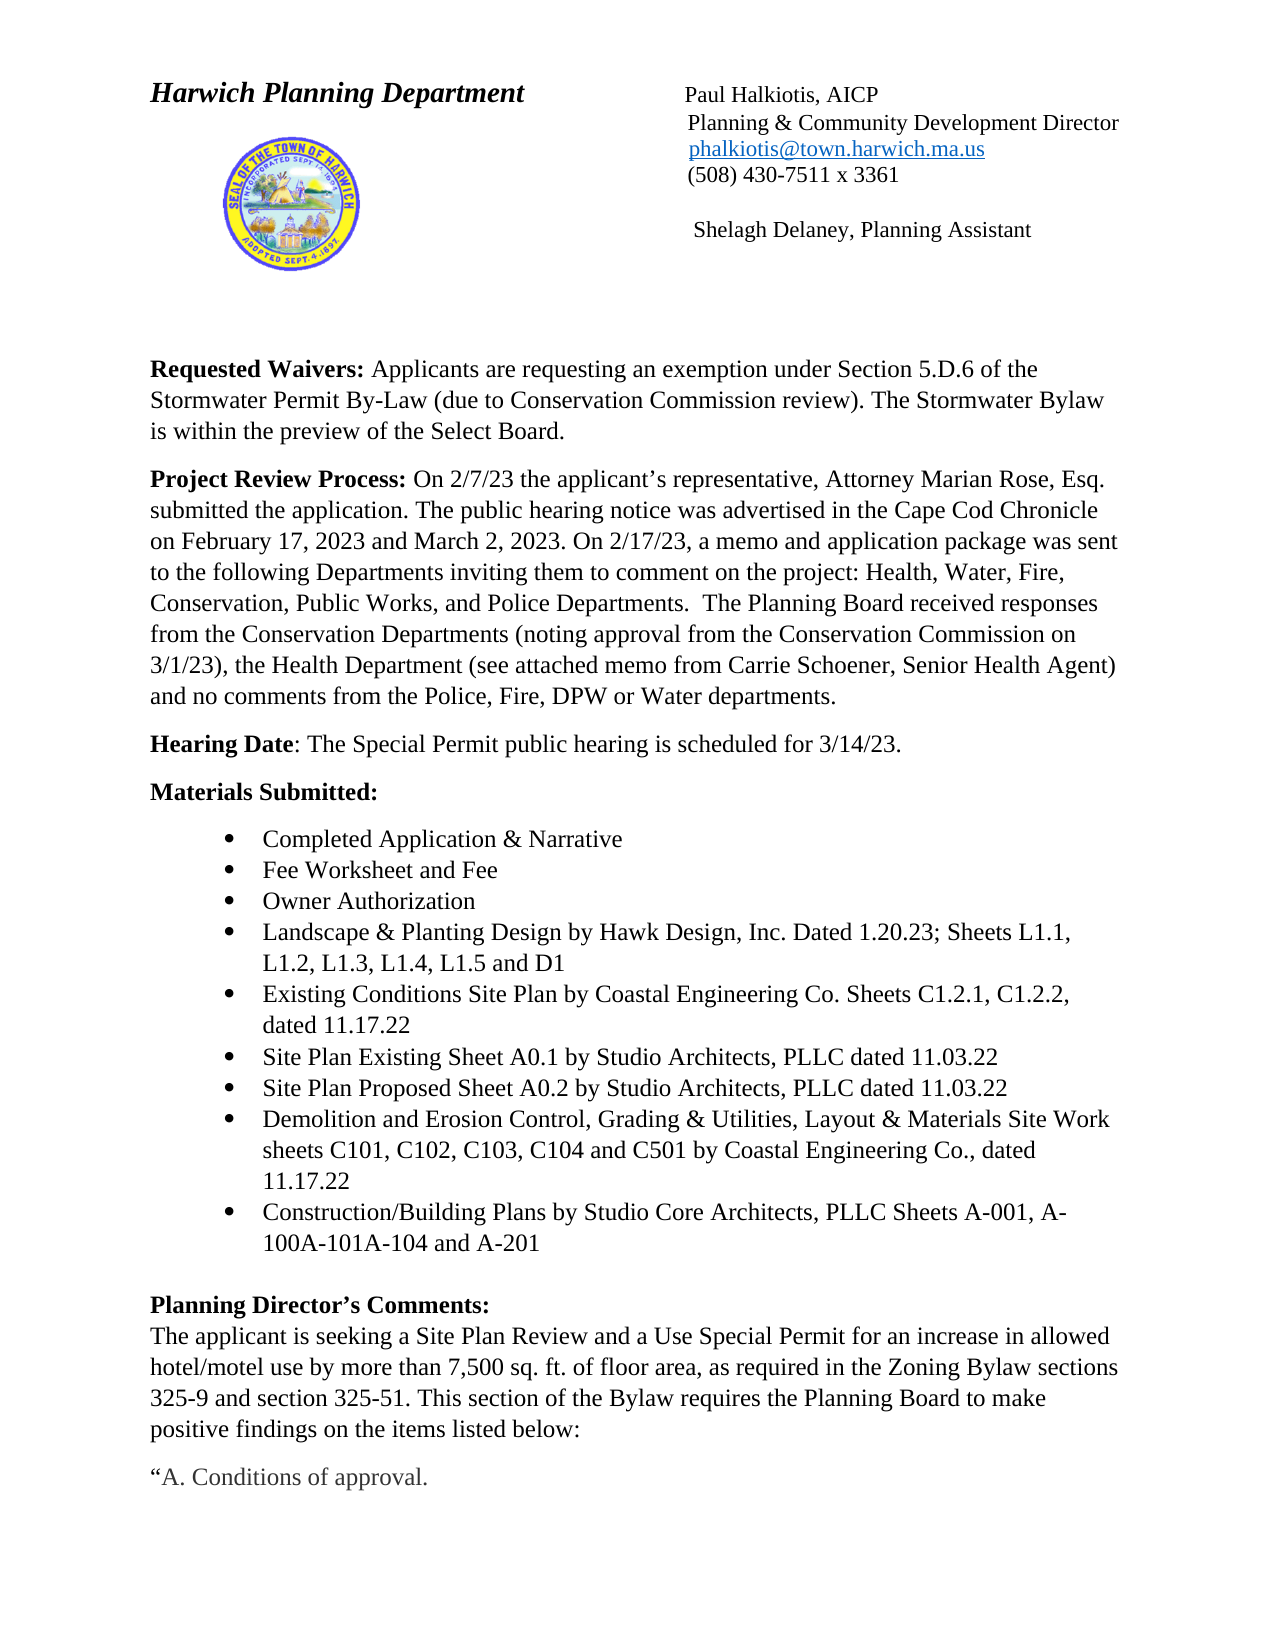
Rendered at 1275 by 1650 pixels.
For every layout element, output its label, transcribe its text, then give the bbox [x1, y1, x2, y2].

list Site Plan Existing Sheet A0.1 by Studio Architects, PLLC dated 11.03.22 [225, 1042, 1125, 1070]
list Owner Authorization [225, 886, 1125, 915]
text Requested Waivers: Applicants are requesting an exemption under Section 5.D.6 of the Stormwater Permit By-Law (due to Conservation Commission review). The Stormwater Bylaw is within the preview of the Select Board. [150, 354, 1125, 445]
list Demolition and Erosion Control, Grading & Utilities, Layout & Materials Site Work sheets C101, C102, C103, C104 and C501 by Coastal Engineering Co., dated 11.17.22 [225, 1104, 1125, 1194]
picture [222, 135, 361, 272]
list Landscape & Planting Design by Hawk Design, Inc. Dated 1.20.23; Sheets L1.1, L1.2, L1.3, L1.4, L1.5 and D1 [225, 917, 1125, 977]
list Construction/Building Plans by Studio Core Architects, PLLC Sheets A-001, A-100A-101A-104 and A-201 [225, 1197, 1125, 1257]
text Project Review Process: On 2/7/23 the applicant’s representative, Attorney Marian Rose, Esq. submitted the application. The public hearing notice was advertised in the Cape Cod Chronicle on February 17, 2023 and March 2, 2023. On 2/17/23, a memo and application package was sent to the following Departments inviting them to comment on the project: Health, Water, Fire, Conservation, Public Works, and Police Departments. The Planning Board received responses from the Conservation Departments (noting approval from the Conservation Commission on 3/1/23), the Health Department (see attached memo from Carrie Schoener, Senior Health Agent) and no comments from the Police, Fire, DPW or Water departments. [150, 464, 1125, 710]
list Planning Director’s Comments: [150, 1290, 1125, 1319]
list Completed Application & Narrative [225, 824, 1125, 853]
list Existing Conditions Site Plan by Coastal Engineering Co. Sheets C1.2.1, C1.2.2, dated 11.17.22 [225, 979, 1125, 1039]
list Site Plan Proposed Sheet A0.2 by Studio Architects, PLLC dated 11.03.22 [225, 1073, 1125, 1101]
text “A. Conditions of approval. [192, 1462, 1125, 1491]
text Materials Submitted: [150, 777, 1125, 805]
list Fee Worksheet and Fee [225, 855, 1125, 884]
list The applicant is seeking a Site Plan Review and a Use Special Permit for an increase in allowed hotel/motel use by more than 7,500 sq. ft. of floor area, as required in the Zoning Bylaw sections 325-9 and section 325-51. This section of the Bylaw requires the Planning Board to make positive findings on the items listed below: [150, 1321, 1125, 1443]
list Hearing Date: The Special Permit public hearing is scheduled for 3/14/23. [150, 729, 1125, 758]
